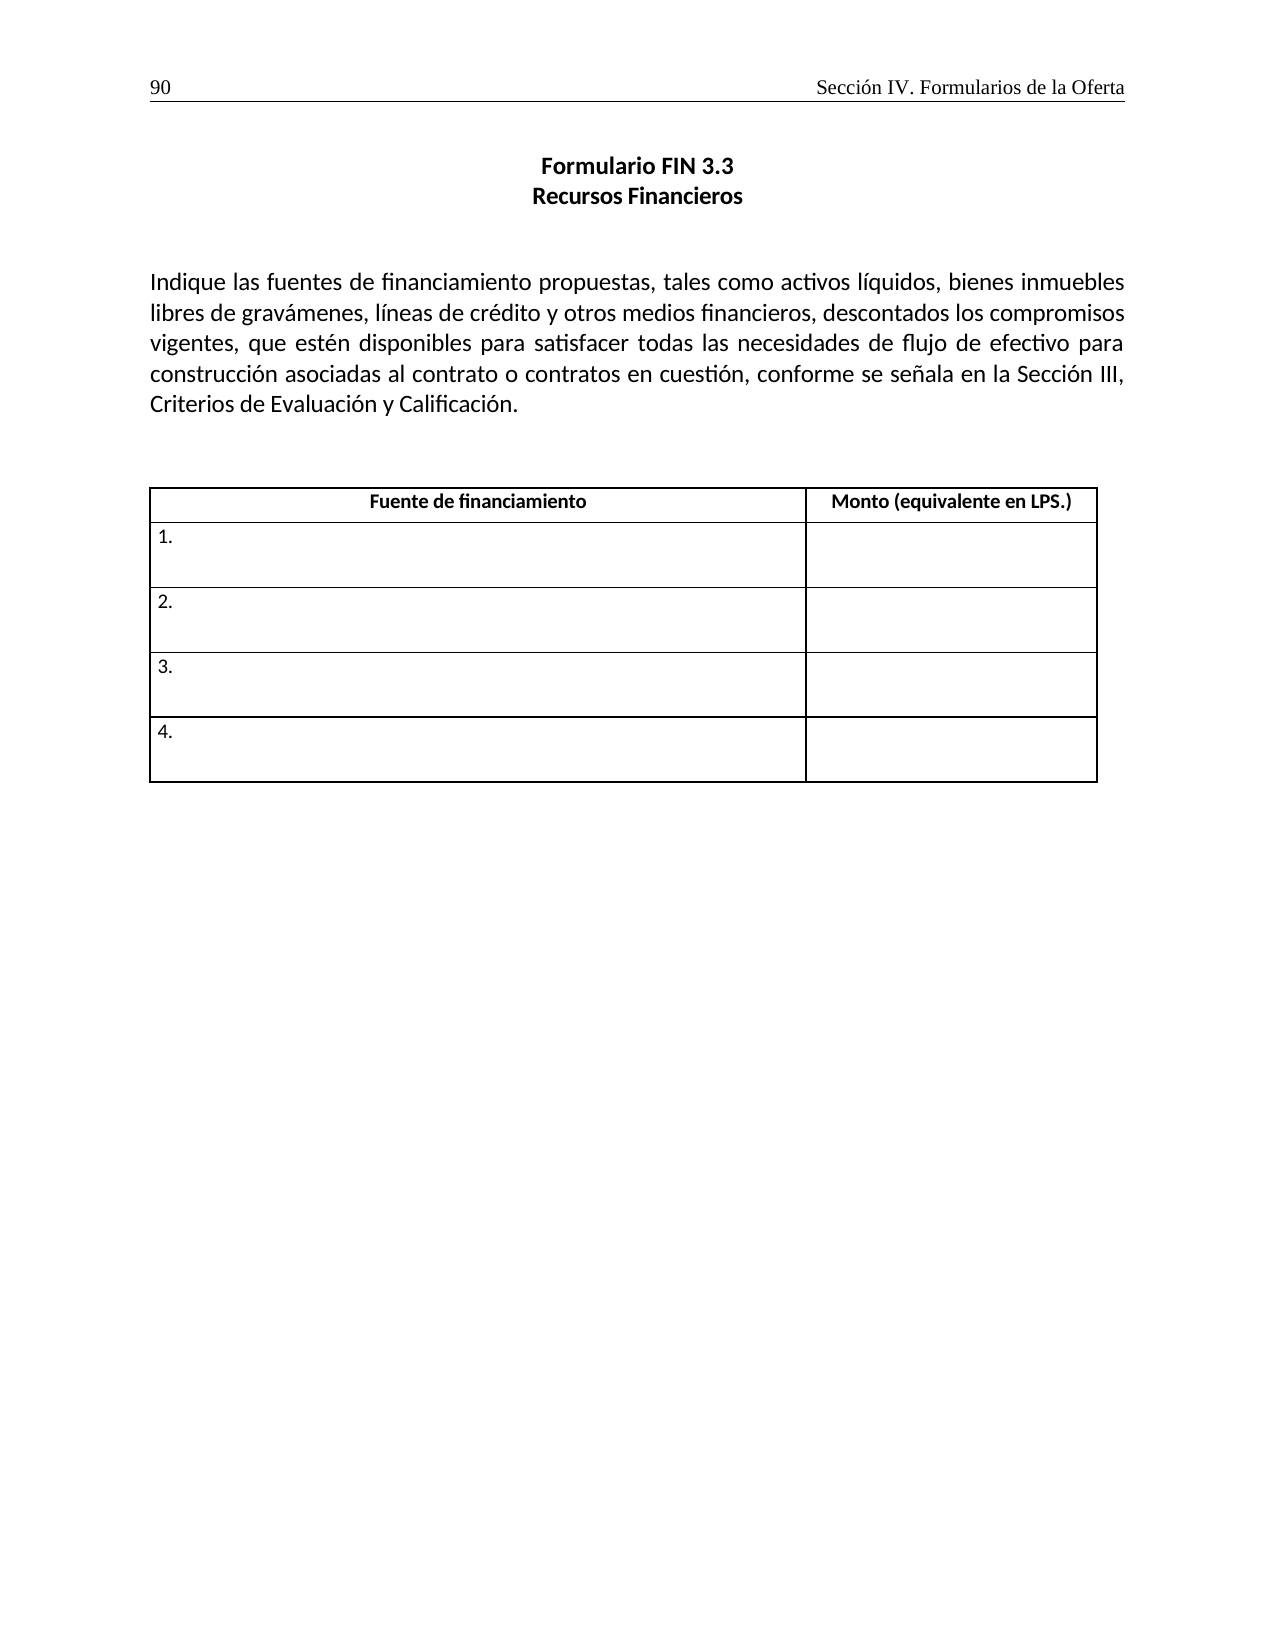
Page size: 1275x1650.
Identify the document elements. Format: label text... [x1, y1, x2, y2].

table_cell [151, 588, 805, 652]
subtitle Recursos Financieros [150, 181, 1125, 211]
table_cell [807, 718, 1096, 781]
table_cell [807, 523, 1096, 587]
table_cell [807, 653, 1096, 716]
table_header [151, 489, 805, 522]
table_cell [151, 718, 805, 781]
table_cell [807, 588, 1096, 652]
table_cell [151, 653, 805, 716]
text Formulario FIN 3.3 [150, 150, 1125, 181]
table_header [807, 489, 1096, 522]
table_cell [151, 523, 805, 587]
text Indique las fuentes de financiamiento propuestas, tales como activos líquidos, bienes inmuebles libres de gravámenes, líneas de crédito y otros medios financieros, descontados los compromisos vigentes, que estén disponibles para satisfacer todas las necesidades de flujo de efectivo para construcción asociadas al contrato o contratos en cuestión, conforme se señala en la Sección III, Criterios de Evaluación y Calificación. [150, 267, 1125, 419]
